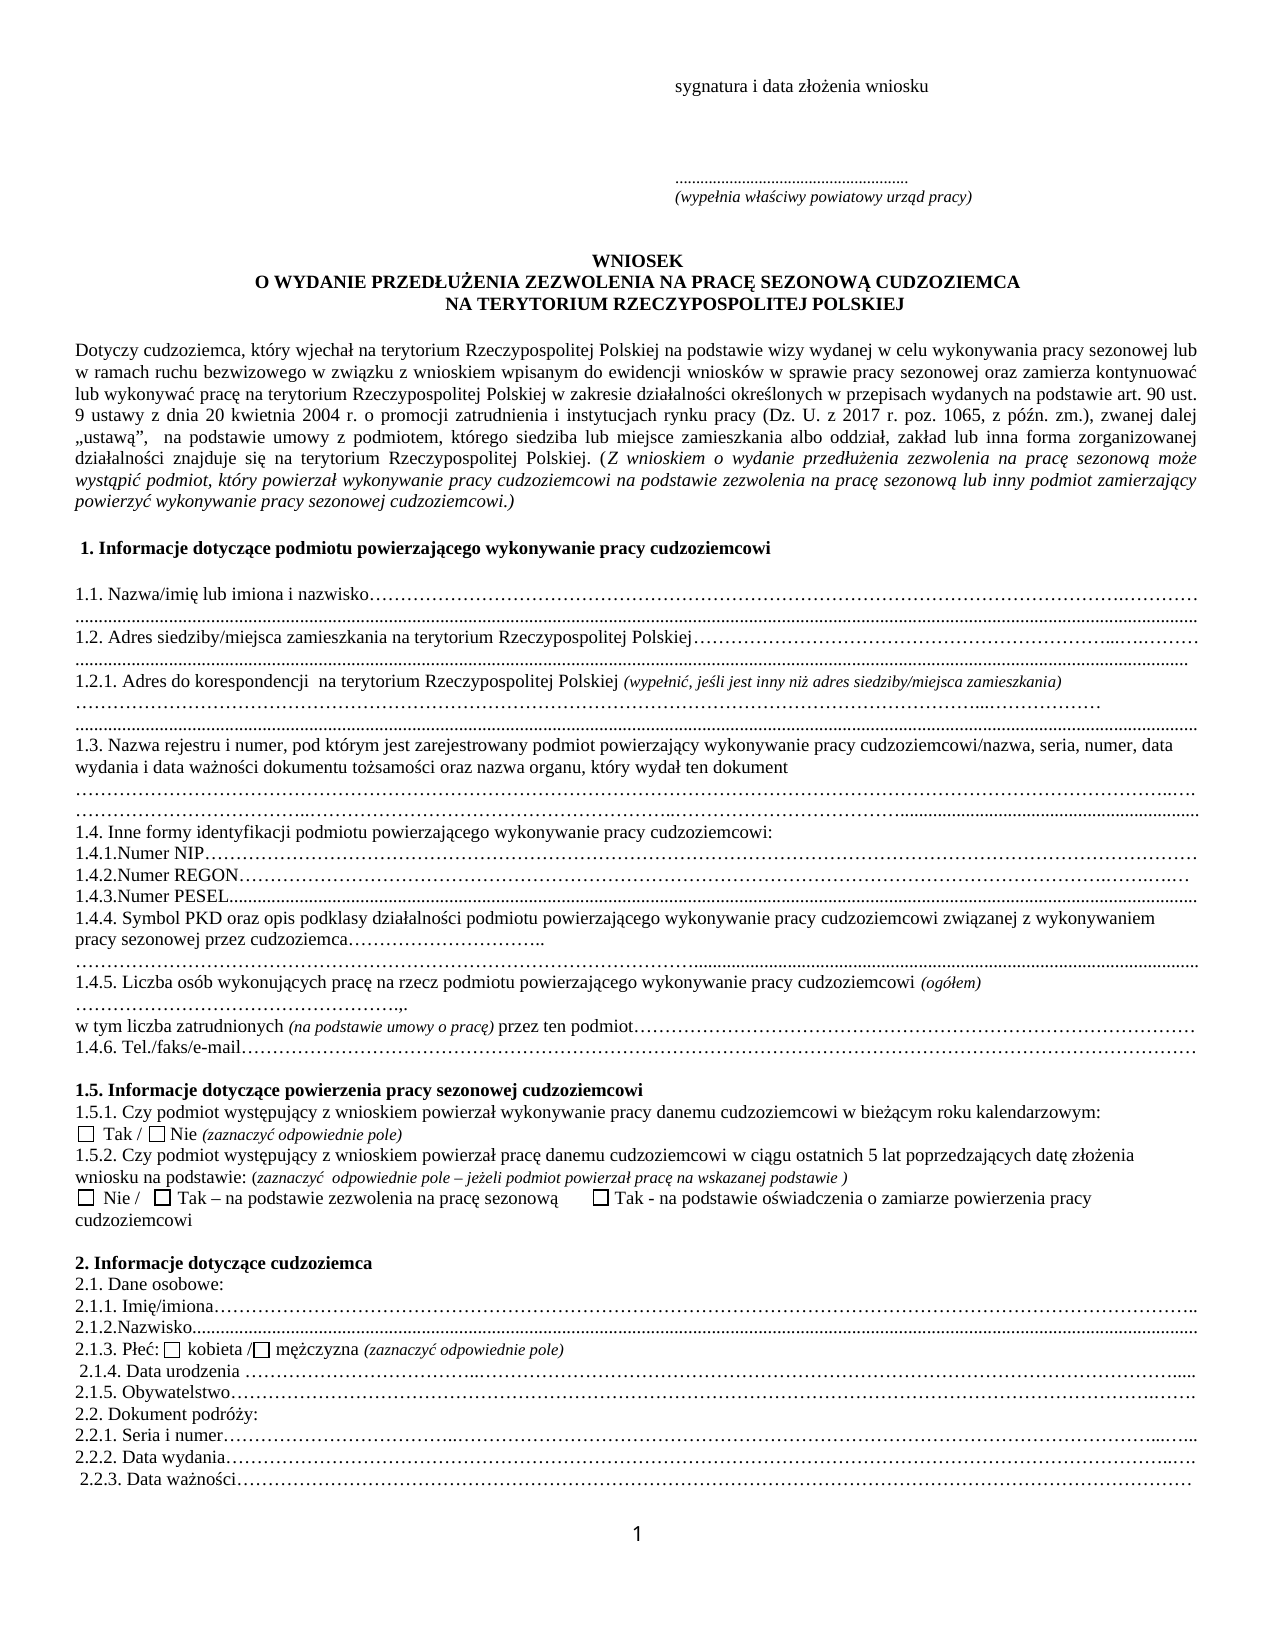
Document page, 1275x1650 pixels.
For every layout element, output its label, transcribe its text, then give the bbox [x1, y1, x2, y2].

text Dotyczy cudzoziemca, który wjechał na terytorium Rzeczypospolitej Polskiej na podstawie wizy wydanej w celu wykonywania pracy sezonowej lub w ramach ruchu bezwizowego w związku z wnioskiem wpisanym do ewidencji wniosków w sprawie pracy sezonowej oraz zamierza kontynuować lub wykonywać pracę na terytorium Rzeczypospolitej Polskiej w zakresie działalności określonych w przepisach wydanych na podstawie art. 90 ust. 9 ustawy z dnia 20 kwietnia 2004 r. o promocji zatrudnienia i instytucjach rynku pracy (Dz. U. z 2017 r. poz. 1065, z późn. zm.), zwanej dalej „ustawą”, na podstawie umowy z podmiotem, którego siedziba lub miejsce zamieszkania albo oddział, zakład lub inna forma zorganizowanej działalności znajduje się na terytorium Rzeczypospolitej Polskiej. (Z wnioskiem o wydanie przedłużenia zezwolenia na pracę sezonową może wystąpić podmiot, który powierzał wykonywanie pracy cudzoziemcowi na podstawie zezwolenia na pracę sezonową lub inny podmiot zamierzający powierzyć wykonywanie pracy sezonowej cudzoziemcowi.) [75, 339, 1200, 512]
text 2.1.3. Płeć: kobieta / mężczyzna (zaznaczyć odpowiednie pole) [75, 1338, 1200, 1359]
text 1.1. Nazwa/imię lub imiona i nazwisko………………………………………………………………………………………………………….………… ................................................................................................................................................................................................................................................ [75, 583, 1200, 626]
text ........................................................ [600, 168, 1200, 187]
text 1.2.1. Adres do korespondencji na terytorium Rzeczypospolitej Polskiej (wypełnić, jeśli jest inny niż adres siedziby/miejsca zamieszkania)………………………………………………………………………………………………………………………………...……………… [75, 669, 1200, 713]
text 1.4.3.Numer PESEL............................................................................................................................................................................................................... [75, 885, 1200, 907]
text 1.4.5. Liczba osób wykonujących pracę na rzecz podmiotu powierzającego wykonywanie pracy cudzoziemcowi (ogółem) …………………………………………….,. [75, 971, 1200, 1014]
text 1.4. Inne formy identyfikacji podmiotu powierzającego wykonywanie pracy cudzoziemcowi: [75, 821, 1200, 842]
text WNIOSEK [75, 249, 1200, 271]
text 2. Informacje dotyczące cudzoziemca [75, 1252, 1200, 1273]
text (wypełnia właściwy powiatowy urząd pracy) [600, 187, 1200, 206]
text 2.1.4. Data urodzenia ………………………………..…………………………………………………………………………………………………..... [75, 1359, 1200, 1381]
text 1.4.4. Symbol PKD oraz opis podklasy działalności podmiotu powierzającego wykonywanie pracy cudzoziemcowi związanej z wykonywaniem pracy sezonowej przez cudzoziemca………………………….. ………………………………………………………………………………………............................................................................................................ [75, 907, 1200, 971]
text 1.3. Nazwa rejestru i numer, pod którym jest zarejestrowany podmiot powierzający wykonywanie pracy cudzoziemcowi/nazwa, seria, numer, data wydania i data ważności dokumentu tożsamości oraz nazwa organu, który wydał ten dokument …………………………………………………………………………………………………………………………………………………………..…. ………………………………..…………………………………………………..………………………………................................................................ [75, 734, 1200, 821]
text 2.2. Dokument podróży: [75, 1403, 1200, 1424]
text 1.4.1.Numer NIP…………………………………………………………………………………………………………………………………………… [75, 842, 1200, 864]
text 1.5. Informacje dotyczące powierzenia pracy sezonowej cudzoziemcowi [75, 1079, 1200, 1101]
text 1.5.2. Czy podmiot występujący z wnioskiem powierzał pracę danemu cudzoziemcowi w ciągu ostatnich 5 lat poprzedzających datę złożenia wniosku na podstawie: (zaznaczyć odpowiednie pole – jeżeli podmiot powierzał pracę na wskazanej podstawie ) [75, 1144, 1200, 1187]
text 1.4.6. Tel./faks/e-mail……………………………………………………………………………………………………………………………………… [75, 1036, 1200, 1058]
text 2.2.1. Seria i numer………………………………..…………………………………………………………………………………………………...…... [75, 1424, 1200, 1446]
text 1.5.1. Czy podmiot występujący z wnioskiem powierzał wykonywanie pracy danemu cudzoziemcowi w bieżącym roku kalendarzowym: [75, 1101, 1200, 1122]
text 1. Informacje dotyczące podmiotu powierzającego wykonywanie pracy cudzoziemcowi [75, 537, 1200, 558]
text 1.4.2.Numer REGON………………………………………………………………………………………………………………………….…….….… [75, 864, 1200, 885]
text 1.2. Adres siedziby/miejsca zamieszkania na terytorium Rzeczypospolitej Polskiej…………………………………………………………...….……… [75, 626, 1200, 648]
text 2.1. Dane osobowe: [75, 1273, 1200, 1295]
text Nie / Tak – na podstawie zezwolenia na pracę sezonową Tak - na podstawie oświadczenia o zamiarze powierzenia pracy cudzoziemcowi [75, 1187, 1200, 1230]
text 2.2.3. Data ważności……………………………………………………………………………………………………………………………………… [75, 1467, 1200, 1489]
text ................................................................................................................................................................................................................................................ [75, 713, 1200, 734]
text O WYDANIE PRZEDŁUŻENIA ZEZWOLENIA NA PRACĘ SEZONOWĄ CUDZOZIEMCA [75, 271, 1200, 293]
text .............................................................................................................................................................................................................................................. [75, 648, 1200, 669]
text sygnatura i data złożenia wniosku [675, 75, 1200, 97]
text Tak / Nie (zaznaczyć odpowiednie pole) [75, 1122, 1200, 1144]
text w tym liczba zatrudnionych (na podstawie umowy o pracę) przez ten podmiot……………………………………………………………………………… [75, 1014, 1200, 1036]
text 2.2.2. Data wydania……………………………………………………………………………………………………………………………………..…. [75, 1446, 1200, 1467]
text 2.1.5. Obywatelstwo………………………………………………………………………………………………………………………………….……. [75, 1381, 1200, 1403]
text 2.1.2.Nazwisko....................................................................................................................................................................................................................... [75, 1316, 1200, 1338]
list NA TERYTORIUM RZECZYPOSPOLITEJ POLSKIEJ [150, 293, 1200, 314]
text 2.1.1. Imię/imiona………………………………………………………………………………………………………………………………………….. [75, 1295, 1200, 1316]
